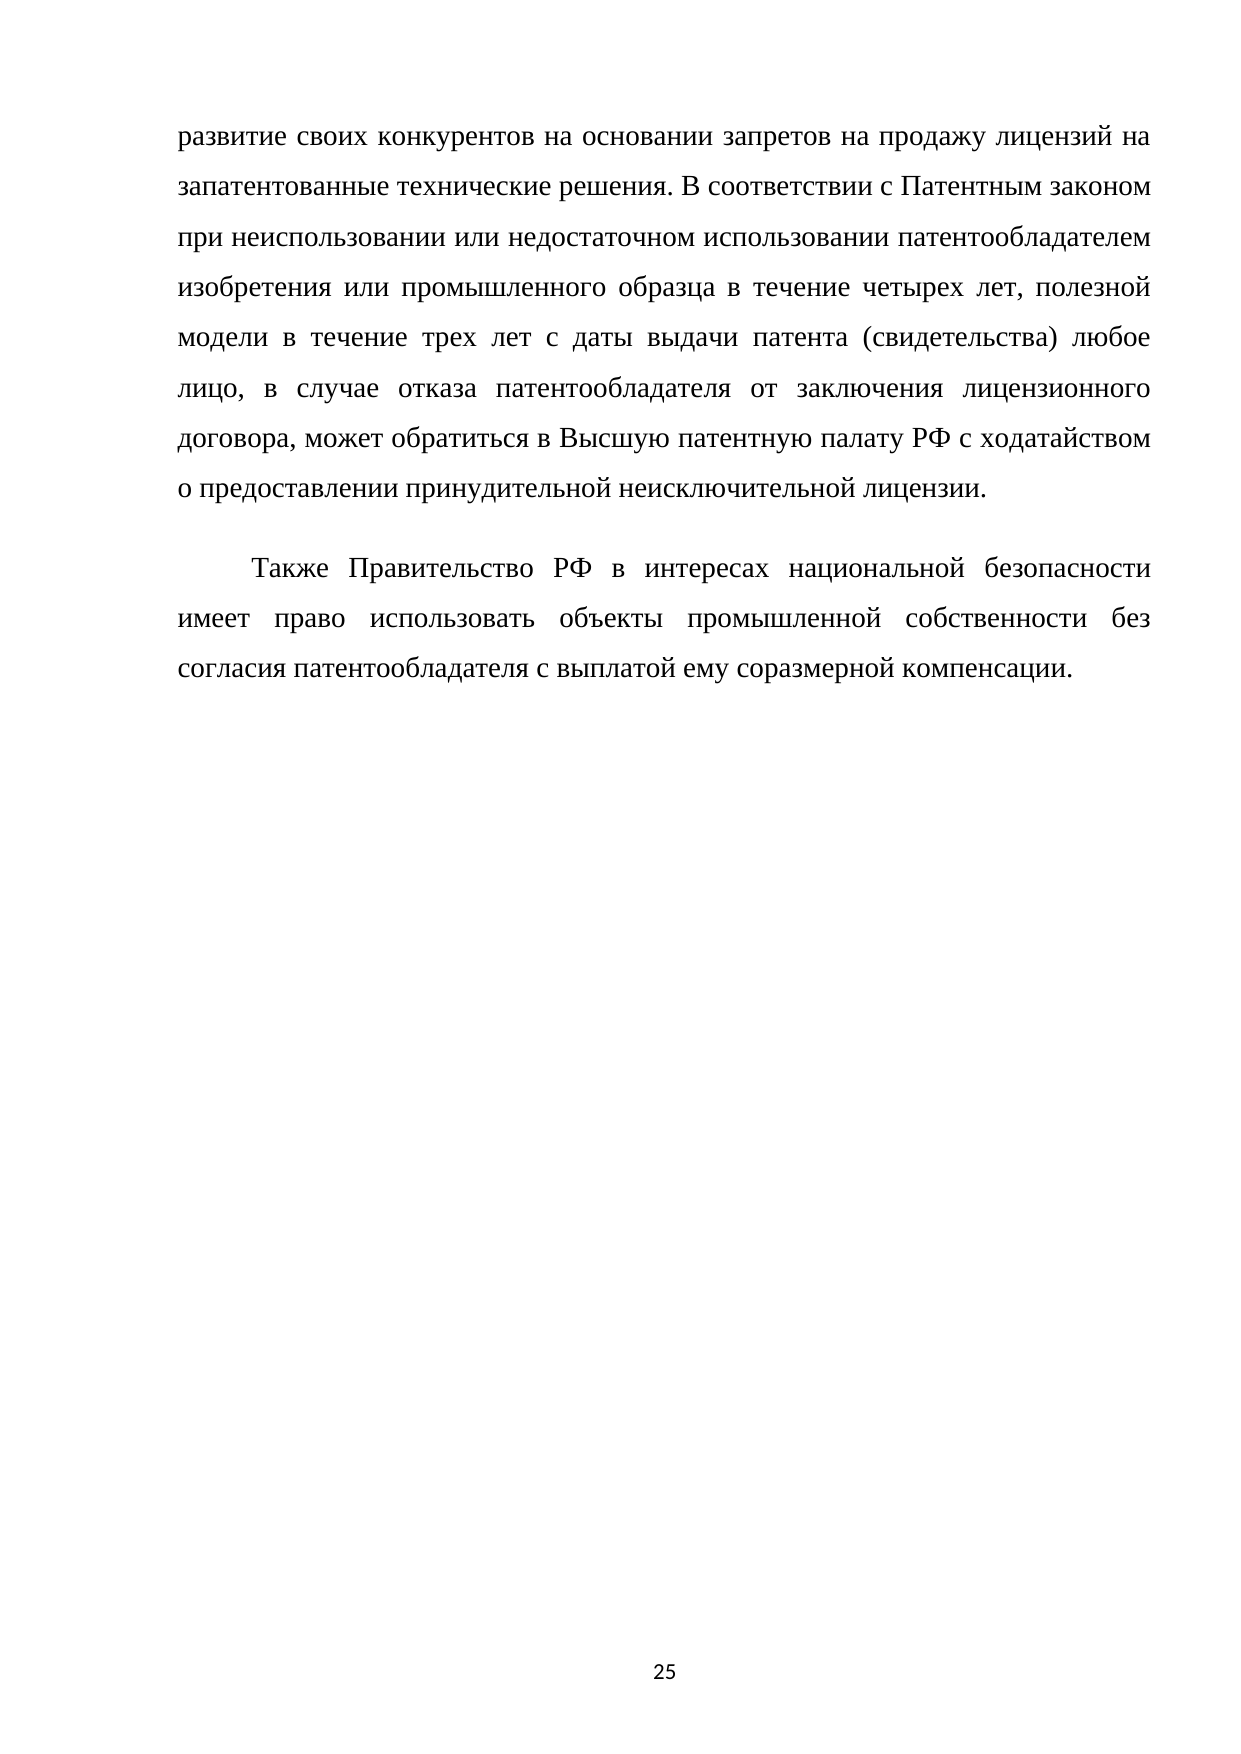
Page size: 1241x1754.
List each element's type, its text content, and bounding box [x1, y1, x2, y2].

text Также Правительство РФ в интересах национальной безопасности имеет право использовать объекты промышленной собственности без согласия патентообладателя с выплатой ему соразмерной компенсации. [177, 550, 1152, 684]
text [177, 118, 1152, 504]
